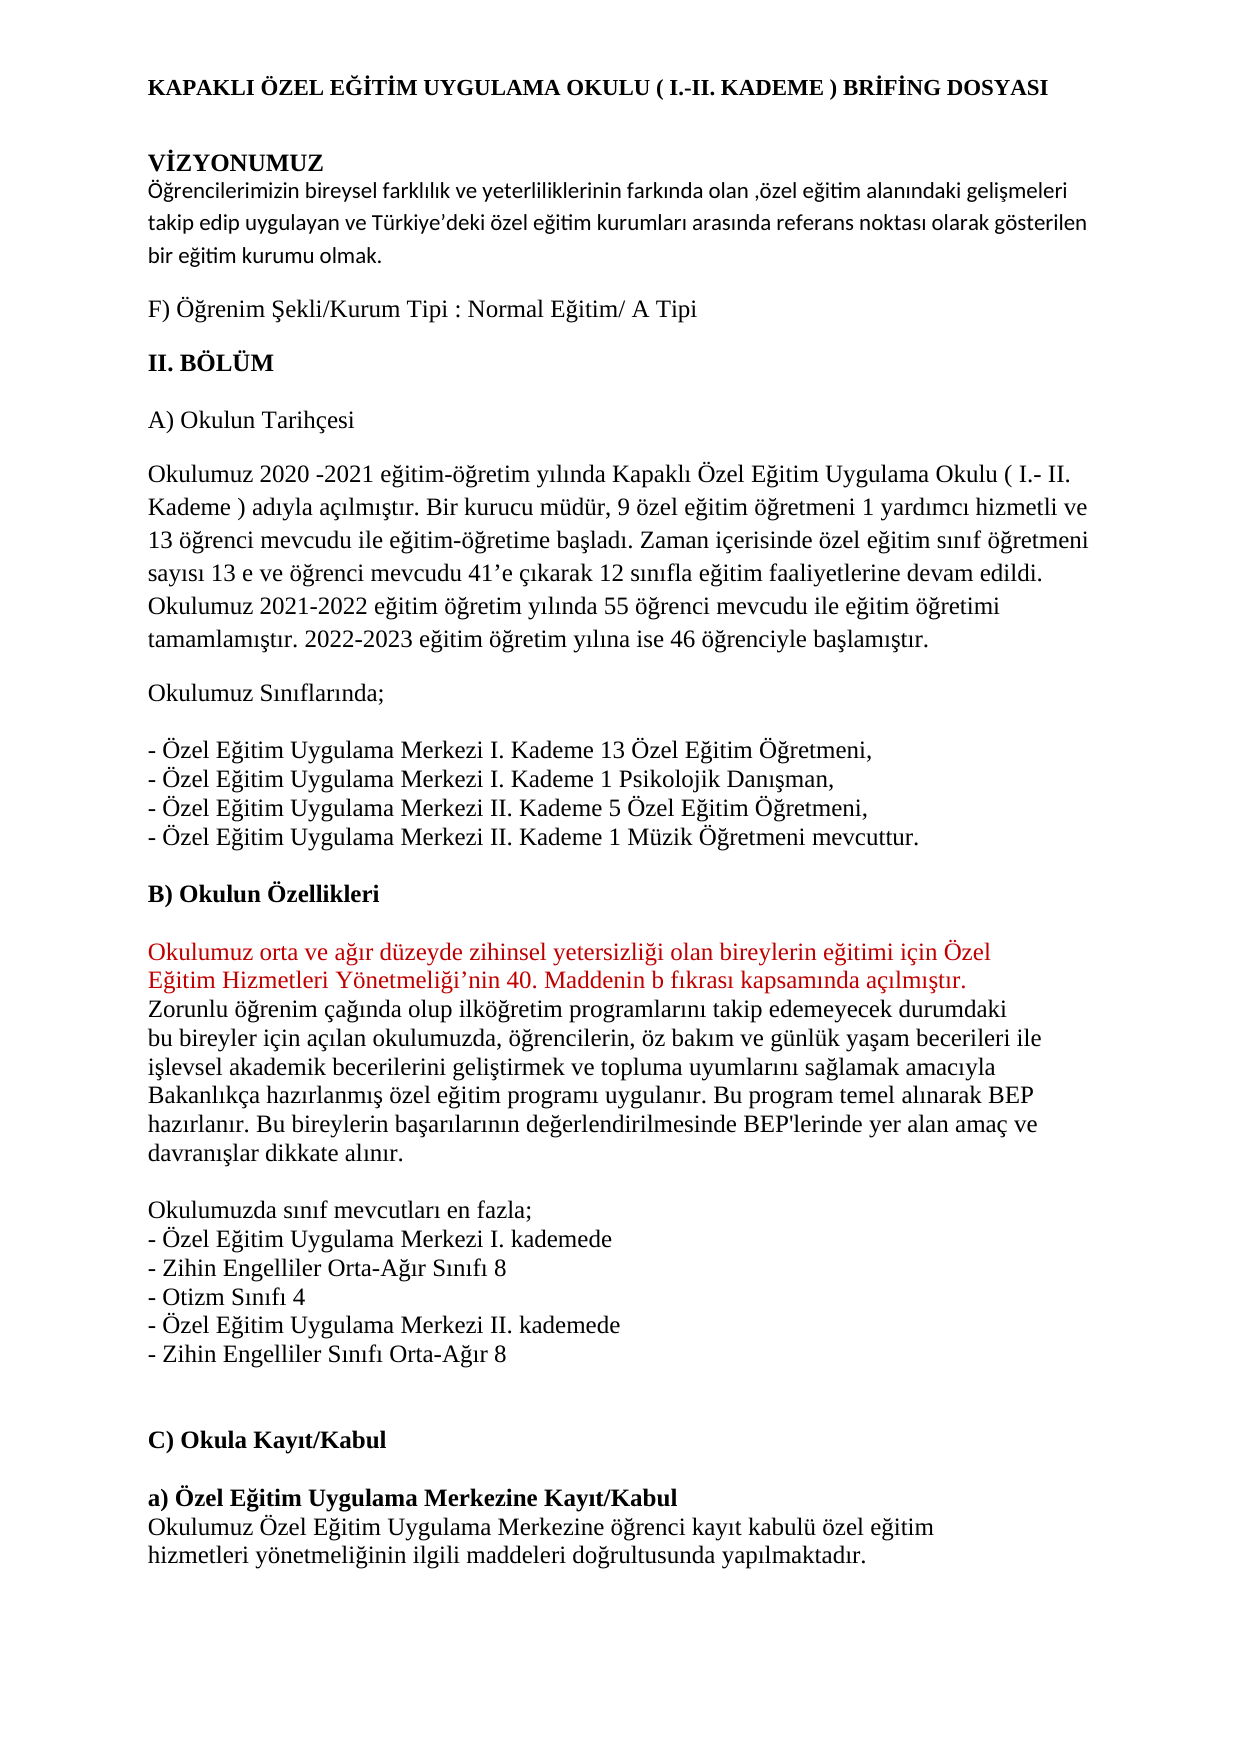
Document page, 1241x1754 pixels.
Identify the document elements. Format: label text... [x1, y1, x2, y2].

text işlevsel akademik becerilerini geliştirmek ve topluma uyumlarını sağlamak amacıyla [148, 1052, 1093, 1080]
text Okulumuz 2020 -2021 eğitim-öğretim yılında Kapaklı Özel Eğitim Uygulama Okulu ( I.- II. Kademe ) adıyla açılmıştır. Bir kurucu müdür, 9 özel eğitim öğretmeni 1 yardımcı hizmetli ve 13 öğrenci mevcudu ile eğitim-öğretime başladı. Zaman içerisinde özel eğitim sınıf öğretmeni sayısı 13 e ve öğrenci mevcudu 41’e çıkarak 12 sınıfla eğitim faaliyetlerine devam edildi. Okulumuz 2021-2022 eğitim öğretim yılında 55 öğrenci mevcudu ile eğitim öğretimi tamamlamıştır. 2022-2023 eğitim öğretim yılına ise 46 öğrenciyle başlamıştır. [148, 459, 1093, 653]
text bu bireyler için açılan okulumuzda, öğrencilerin, öz bakım ve günlük yaşam becerileri ile [148, 1023, 1093, 1052]
text Okulumuz orta ve ağır düzeyde zihinsel yetersizliği olan bireylerin eğitimi için Özel [148, 937, 1093, 965]
text - Özel Eğitim Uygulama Merkezi I. Kademe 1 Psikolojik Danışman, [148, 764, 1093, 793]
text - Zihin Engelliler Sınıfı Orta-Ağır 8 [148, 1339, 1093, 1368]
text VİZYONUMUZ [148, 148, 1093, 176]
text Eğitim Hizmetleri Yönetmeliği’nin 40. Maddenin b fıkrası kapsamında açılmıştır. [148, 965, 1093, 994]
text - Özel Eğitim Uygulama Merkezi I. Kademe 13 Özel Eğitim Öğretmeni, [148, 735, 1093, 764]
text - Zihin Engelliler Orta-Ağır Sınıfı 8 [148, 1253, 1093, 1282]
text Okulumuzda sınıf mevcutları en fazla; [148, 1195, 1093, 1224]
text A) Okulun Tarihçesi [148, 405, 1093, 434]
text Zorunlu öğrenim çağında olup ilköğretim programlarını takip edemeyecek durumdaki [148, 994, 1093, 1023]
text hazırlanır. Bu bireylerin başarılarının değerlendirilmesinde BEP'lerinde yer alan amaç ve [148, 1109, 1093, 1138]
text davranışlar dikkate alınır. [148, 1138, 1093, 1167]
text hizmetleri yönetmeliğinin ilgili maddeleri doğrultusunda yapılmaktadır. [148, 1540, 1093, 1569]
text Öğrencilerimizin bireysel farklılık ve yeterliliklerinin farkında olan ,özel eğitim alanındaki gelişmeleri takip edip uygulayan ve Türkiye’deki özel eğitim kurumları arasında referans noktası olarak gösterilen bir eğitim kurumu olmak. [148, 176, 1093, 269]
text a) Özel Eğitim Uygulama Merkezine Kayıt/Kabul [148, 1483, 1093, 1512]
text F) Öğrenim Şekli/Kurum Tipi : Normal Eğitim/ A Tipi [148, 294, 1093, 322]
text II. BÖLÜM [148, 348, 1093, 376]
text Okulumuz Özel Eğitim Uygulama Merkezine öğrenci kayıt kabulü özel eğitim [148, 1512, 1093, 1540]
text Okulumuz Sınıflarında; [148, 678, 1093, 707]
text - Özel Eğitim Uygulama Merkezi II. Kademe 1 Müzik Öğretmeni mevcuttur. [148, 822, 1093, 850]
text C) Okula Kayıt/Kabul [148, 1425, 1093, 1454]
text - Özel Eğitim Uygulama Merkezi I. kademede [148, 1224, 1093, 1253]
text - Özel Eğitim Uygulama Merkezi II. Kademe 5 Özel Eğitim Öğretmeni, [148, 793, 1093, 822]
text - Özel Eğitim Uygulama Merkezi II. kademede [148, 1310, 1093, 1339]
text - Otizm Sınıfı 4 [148, 1282, 1093, 1310]
text Bakanlıkça hazırlanmış özel eğitim programı uygulanır. Bu program temel alınarak BEP [148, 1080, 1093, 1109]
text B) Okulun Özellikleri [148, 879, 1093, 908]
